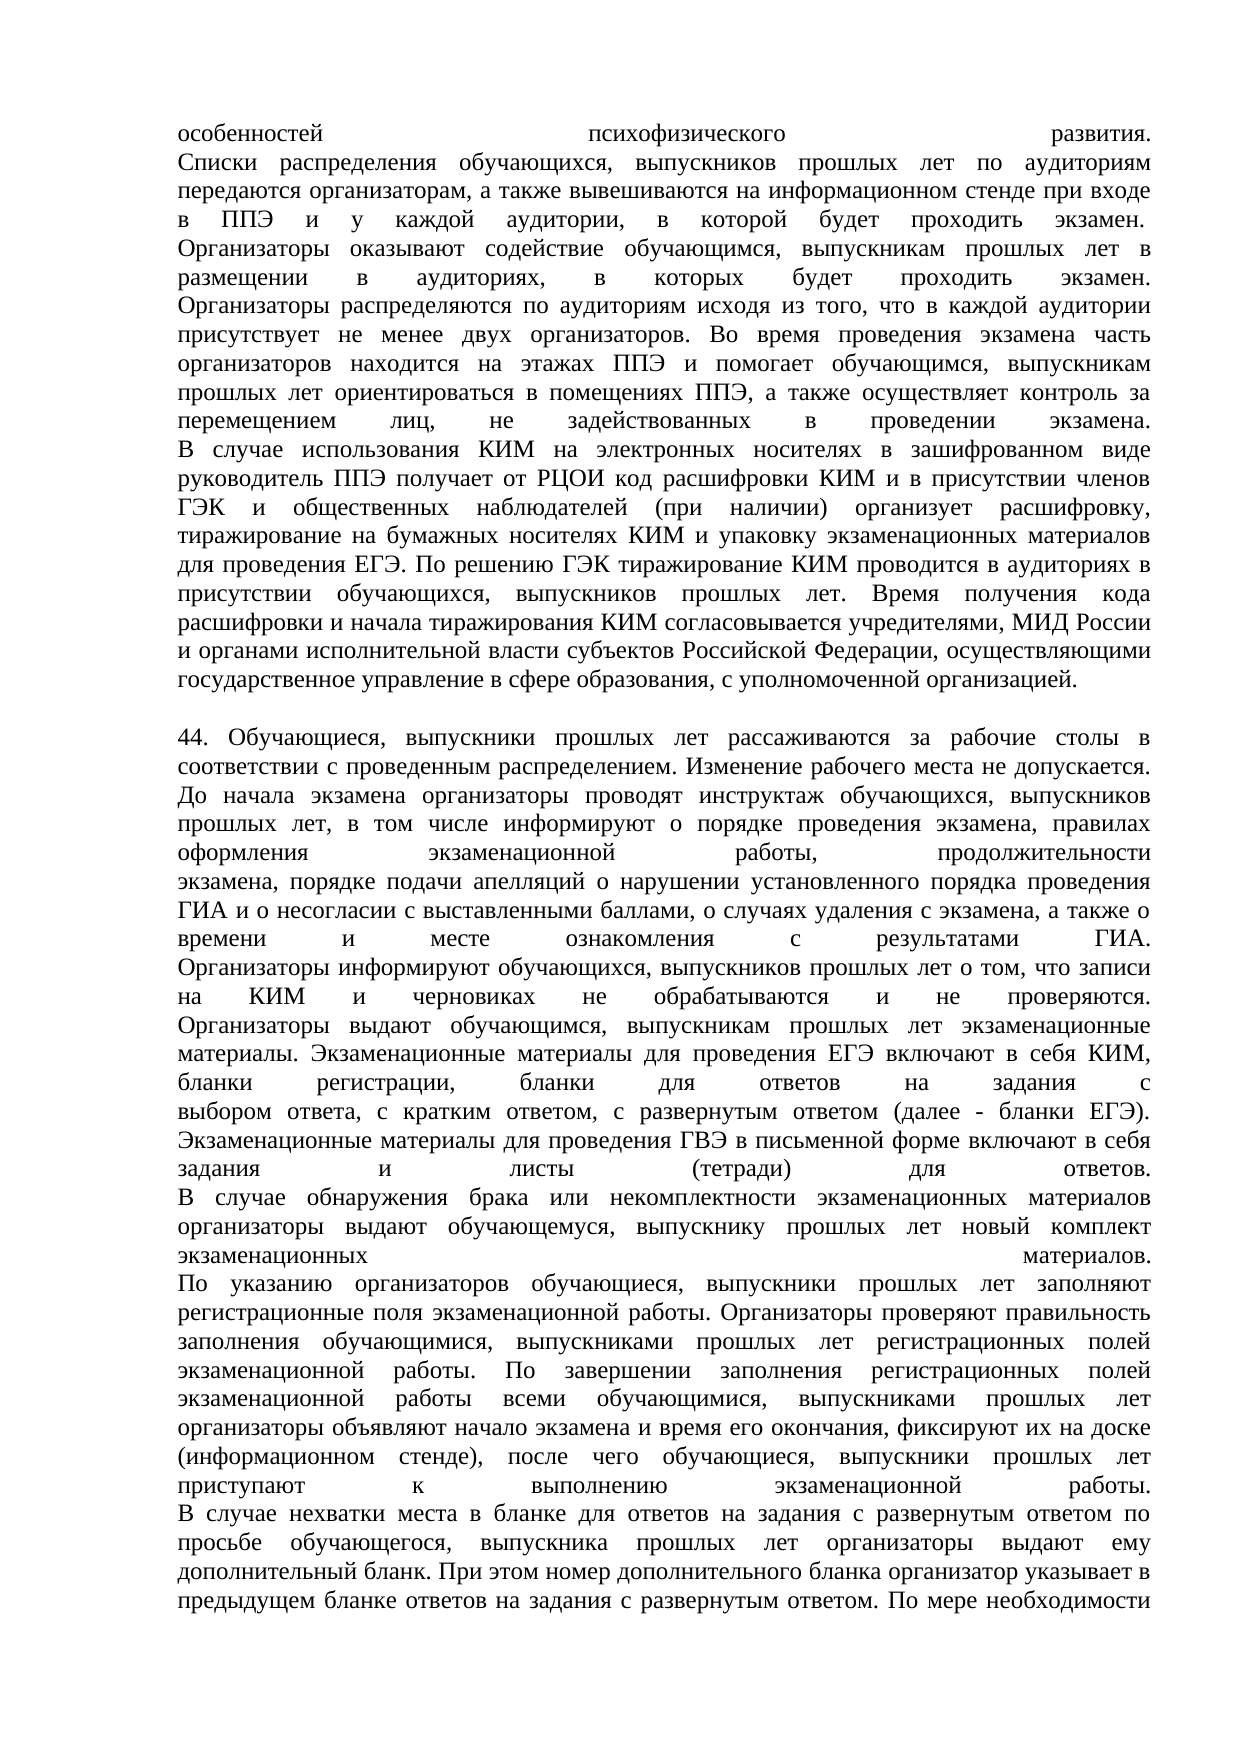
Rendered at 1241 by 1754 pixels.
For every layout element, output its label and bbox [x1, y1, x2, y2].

text [177, 118, 1152, 693]
text [177, 722, 1152, 1613]
